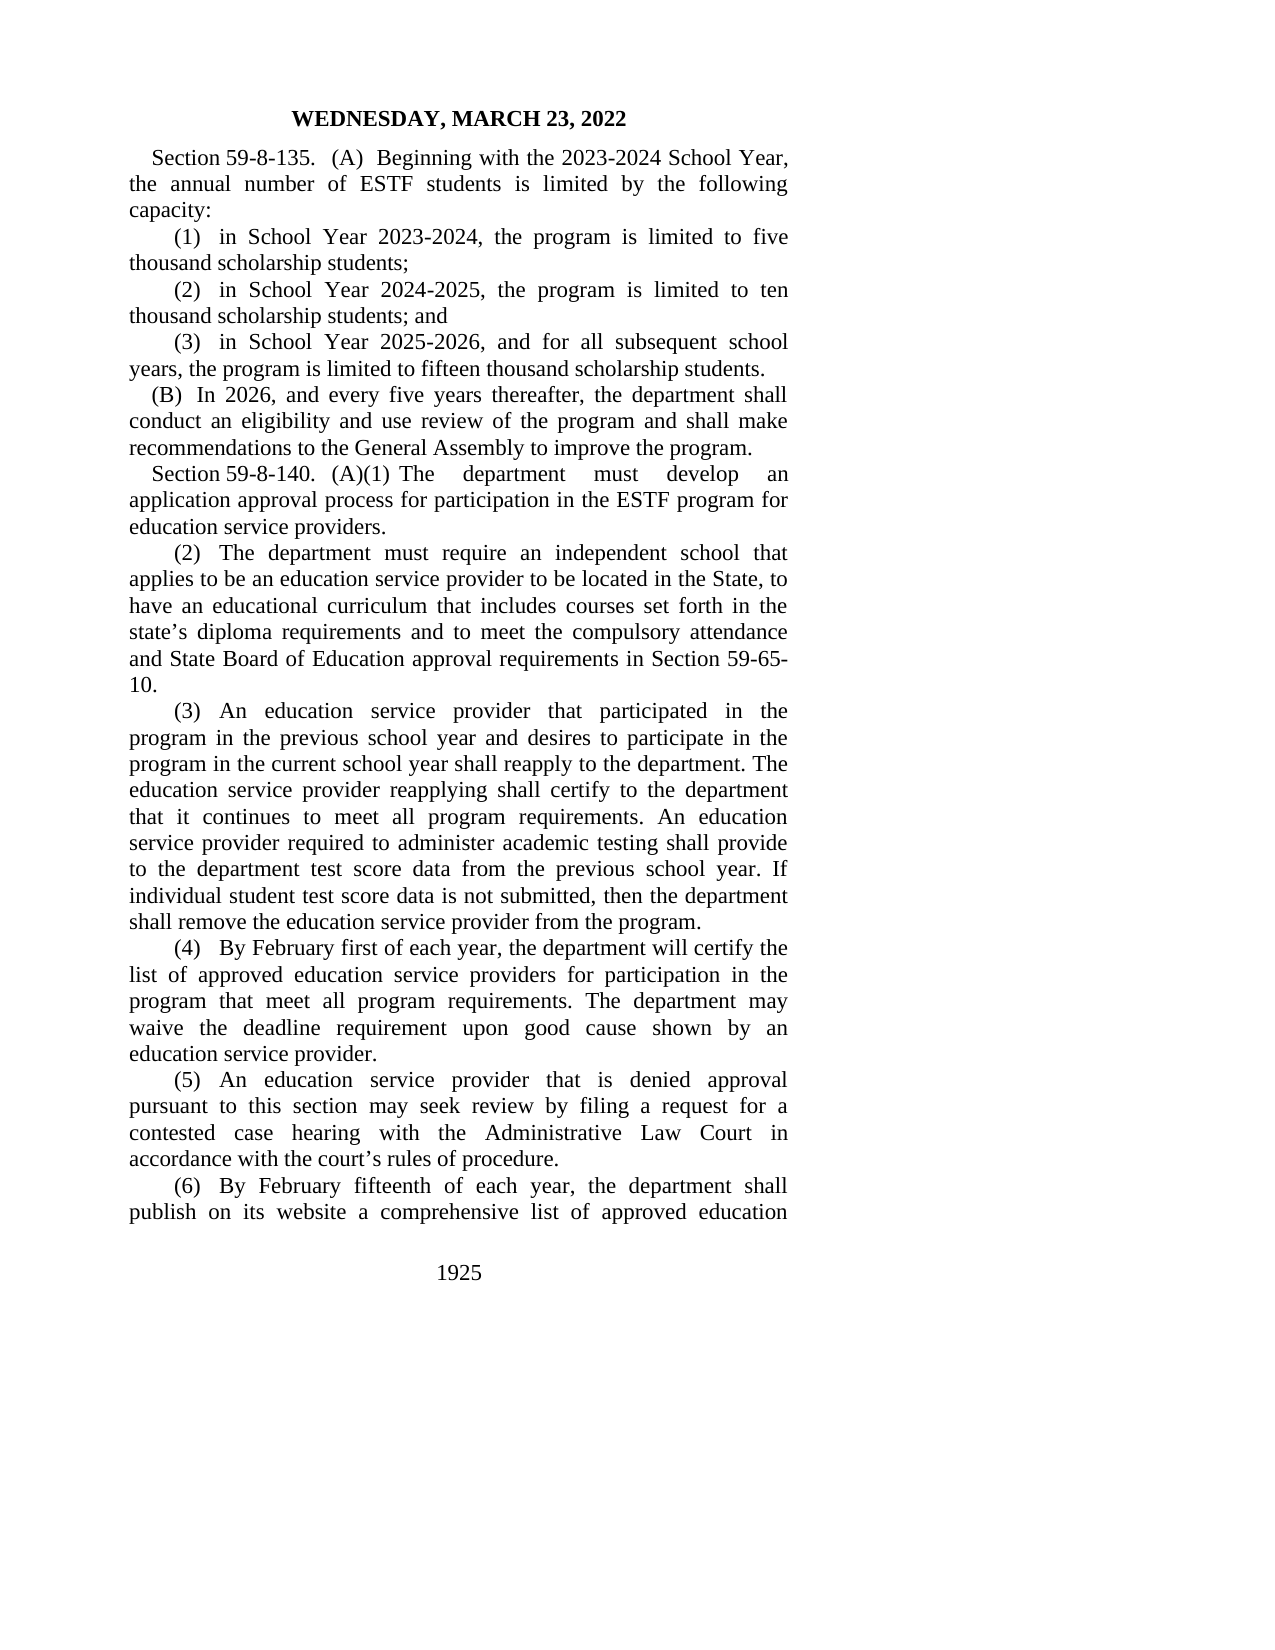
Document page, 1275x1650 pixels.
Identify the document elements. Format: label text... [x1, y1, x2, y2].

text (5) An education service provider that is denied approval pursuant to this section may seek review by filing a request for a contested case hearing with the Administrative Law Court in accordance with the court’s rules of procedure. [129, 1066, 789, 1172]
text (2) in School Year 2024-2025, the program is limited to ten thousand scholarship students; and [129, 276, 789, 328]
text (4) By February first of each year, the department will certify the list of approved education service providers for participation in the program that meet all program requirements. The department may waive the deadline requirement upon good cause shown by an education service provider. [129, 934, 789, 1066]
text (B) In 2026, and every five years thereafter, the department shall conduct an eligibility and use review of the program and shall make recommendations to the General Assembly to improve the program. [129, 381, 789, 460]
text (2) The department must require an independent school that applies to be an education service provider to be located in the State, to have an educational curriculum that includes courses set forth in the state’s diploma requirements and to meet the compulsory attendance and State Board of Education approval requirements in Section 59-65-10. [129, 539, 789, 697]
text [129, 1172, 789, 1224]
text (3) An education service provider that participated in the program in the previous school year and desires to participate in the program in the current school year shall reapply to the department. The education service provider reapplying shall certify to the department that it continues to meet all program requirements. An education service provider required to administer academic testing shall provide to the department test score data from the previous school year. If individual student test score data is not submitted, then the department shall remove the education service provider from the program. [129, 697, 789, 934]
text (1) in School Year 2023-2024, the program is limited to five thousand scholarship students; [129, 223, 789, 276]
text (3) in School Year 2025-2026, and for all subsequent school years, the program is limited to fifteen thousand scholarship students. [129, 328, 789, 381]
text Section 59-8-135. (A) Beginning with the 2023-2024 School Year, the annual number of ESTF students is limited by the following capacity: [129, 144, 789, 223]
text Section 59-8-140. (A)(1) The department must develop an application approval process for participation in the ESTF program for education service providers. [129, 460, 789, 539]
